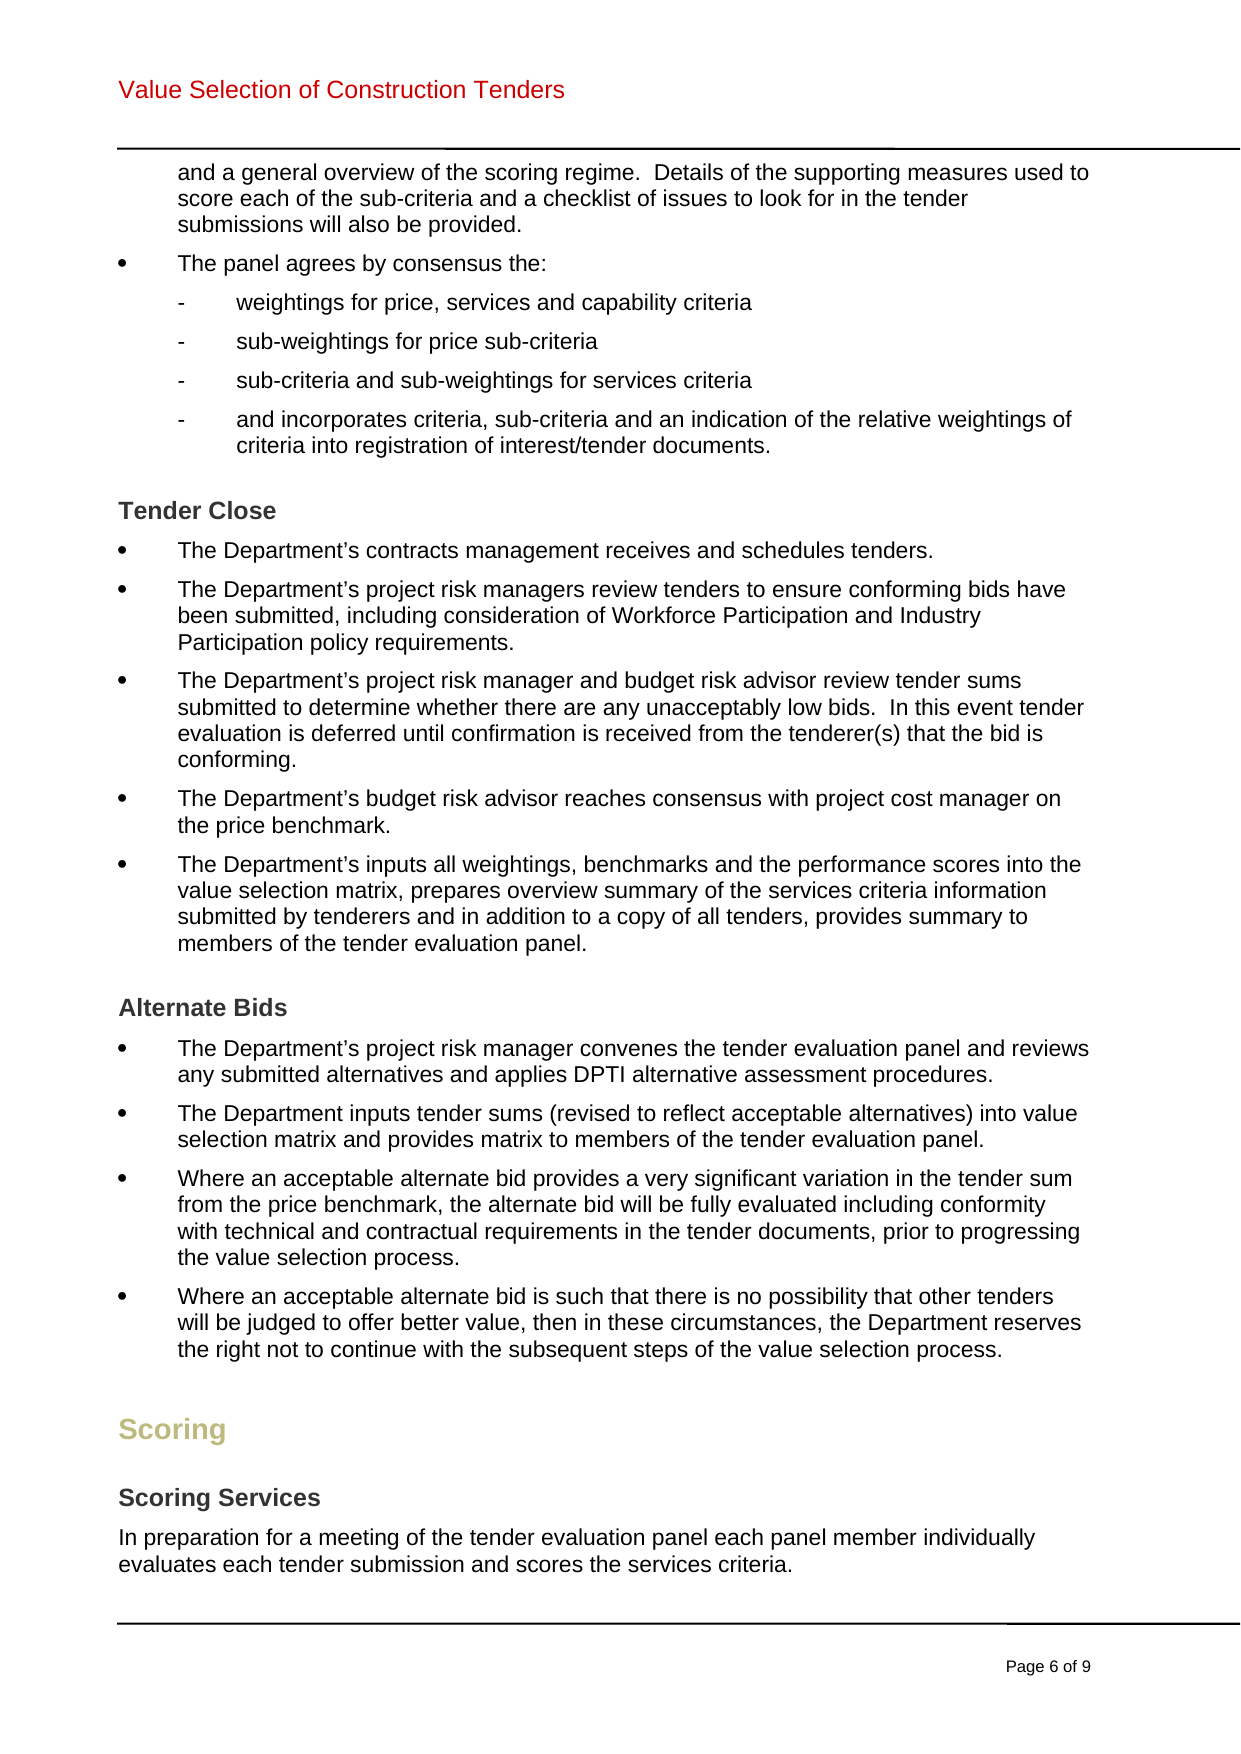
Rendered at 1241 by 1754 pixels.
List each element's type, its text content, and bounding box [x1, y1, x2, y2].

subtitle Scoring Services [118, 1483, 1091, 1512]
list The Department’s inputs all weightings, benchmarks and the performance scores into the value selection matrix, prepares overview summary of the services criteria information submitted by tenderers and in addition to a copy of all tenders, provides summary to members of the tender evaluation panel. [118, 851, 1091, 956]
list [118, 158, 1091, 238]
list The panel agrees by consensus the: [118, 250, 1091, 276]
list The Department’s contracts management receives and schedules tenders. [118, 537, 1091, 563]
list Where an acceptable alternate bid provides a very significant variation in the tender sum from the price benchmark, the alternate bid will be fully evaluated including conformity with technical and contractual requirements in the tender documents, prior to progressing the value selection process. [118, 1165, 1091, 1271]
list In preparation for a meeting of the tender evaluation panel each panel member individually evaluates each tender submission and scores the services criteria. [118, 1524, 1091, 1577]
text sub-criteria and sub-weightings for services criteria [177, 367, 1091, 393]
list The Department’s project risk managers review tenders to ensure conforming bids have been submitted, including consideration of Workforce Participation and Industry Participation policy requirements. [118, 576, 1091, 655]
list The Department’s budget risk advisor reaches consensus with project cost manager on the price benchmark. [118, 785, 1091, 838]
subtitle Scoring [118, 1412, 1091, 1446]
text and incorporates criteria, sub-criteria and an indication of the relative weightings of criteria into registration of interest/tender documents. [177, 406, 1091, 458]
subtitle Tender Close [118, 496, 1091, 524]
list Where an acceptable alternate bid is such that there is no possibility that other tenders will be judged to offer better value, then in these circumstances, the Department reserves the right not to continue with the subsequent steps of the value selection process. [118, 1283, 1091, 1362]
list The Department inputs tender sums (revised to reflect acceptable alternatives) into value selection matrix and provides matrix to members of the tender evaluation panel. [118, 1100, 1091, 1153]
list The Department’s project risk manager and budget risk advisor review tender sums submitted to determine whether there are any unacceptably low bids. In this event tender evaluation is deferred until confirmation is received from the tenderer(s) that the bid is conforming. [118, 667, 1091, 773]
text sub-weightings for price sub-criteria [177, 328, 1091, 354]
subtitle Alternate Bids [118, 993, 1091, 1022]
list The Department’s project risk manager convenes the tender evaluation panel and reviews any submitted alternatives and applies DPTI alternative assessment procedures. [118, 1035, 1091, 1087]
text weightings for price, services and capability criteria [177, 289, 1091, 315]
